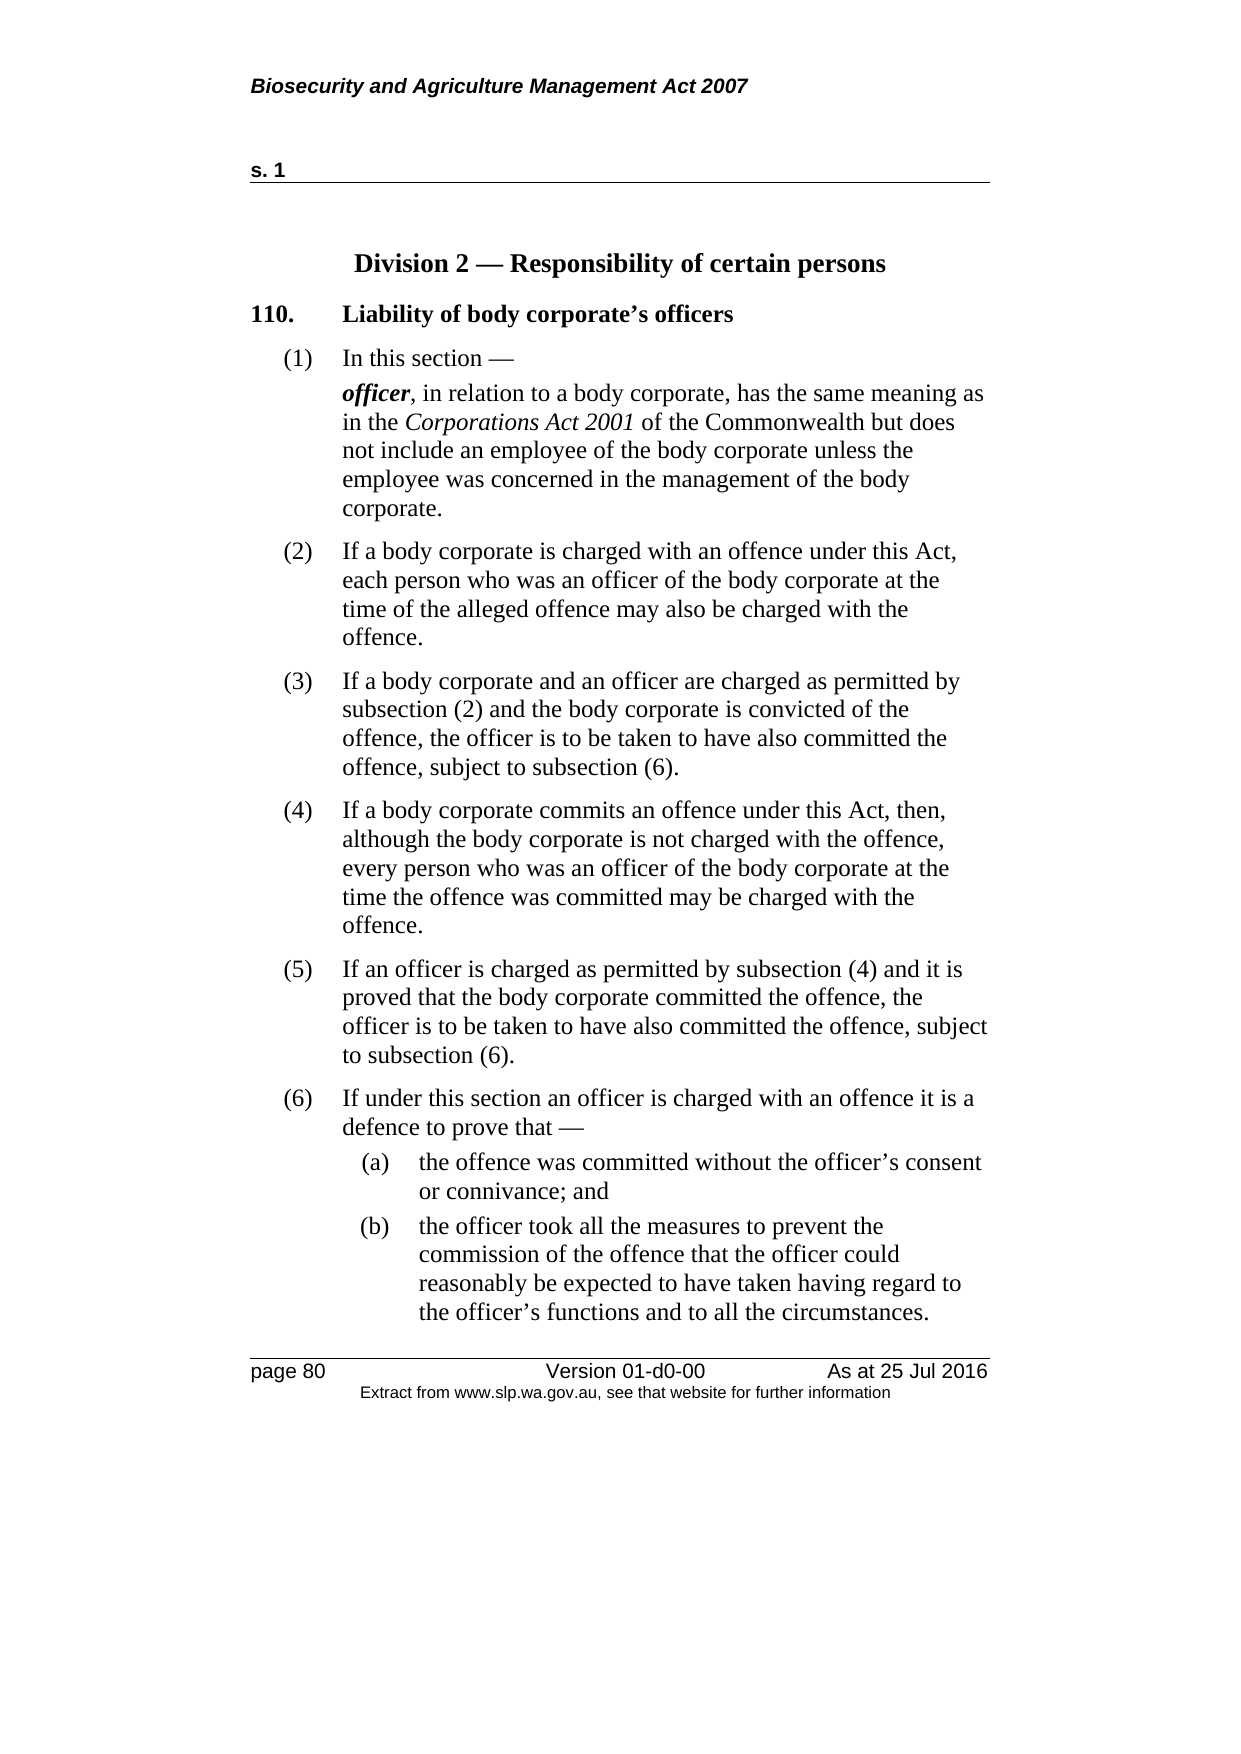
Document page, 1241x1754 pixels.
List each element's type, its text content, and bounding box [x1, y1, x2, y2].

text (2) If a body corporate is charged with an offence under this Act, each person who was an officer of the body corporate at the time of the alleged offence may also be charged with the offence. [250, 536, 990, 651]
text officer, in relation to a body corporate, has the same meaning as in the Corporations Act 2001 of the Commonwealth but does not include an employee of the body corporate unless the employee was concerned in the management of the body corporate. [250, 378, 990, 522]
text (b) the officer took all the measures to prevent the commission of the offence that the officer could reasonably be expected to have taken having regard to the officer’s functions and to all the circumstances. [250, 1211, 990, 1326]
subtitle 110. Liability of body corporate’s officers [250, 299, 990, 328]
text (4) If a body corporate commits an offence under this Act, then, although the body corporate is not charged with the offence, every person who was an officer of the body corporate at the time the offence was committed may be charged with the offence. [250, 795, 990, 939]
text (1) In this section — [250, 343, 990, 372]
text (5) If an officer is charged as permitted by subsection (4) and it is proved that the body corporate committed the offence, the officer is to be taken to have also committed the offence, subject to subsection (6). [250, 954, 990, 1069]
subtitle Division 2 — Responsibility of certain persons [250, 247, 990, 279]
text (3) If a body corporate and an officer are charged as permitted by subsection (2) and the body corporate is convicted of the offence, the officer is to be taken to have also committed the offence, subject to subsection (6). [250, 666, 990, 781]
text (a) the offence was committed without the officer’s consent or connivance; and [250, 1147, 990, 1204]
text (6) If under this section an officer is charged with an offence it is a defence to prove that — [250, 1083, 990, 1141]
